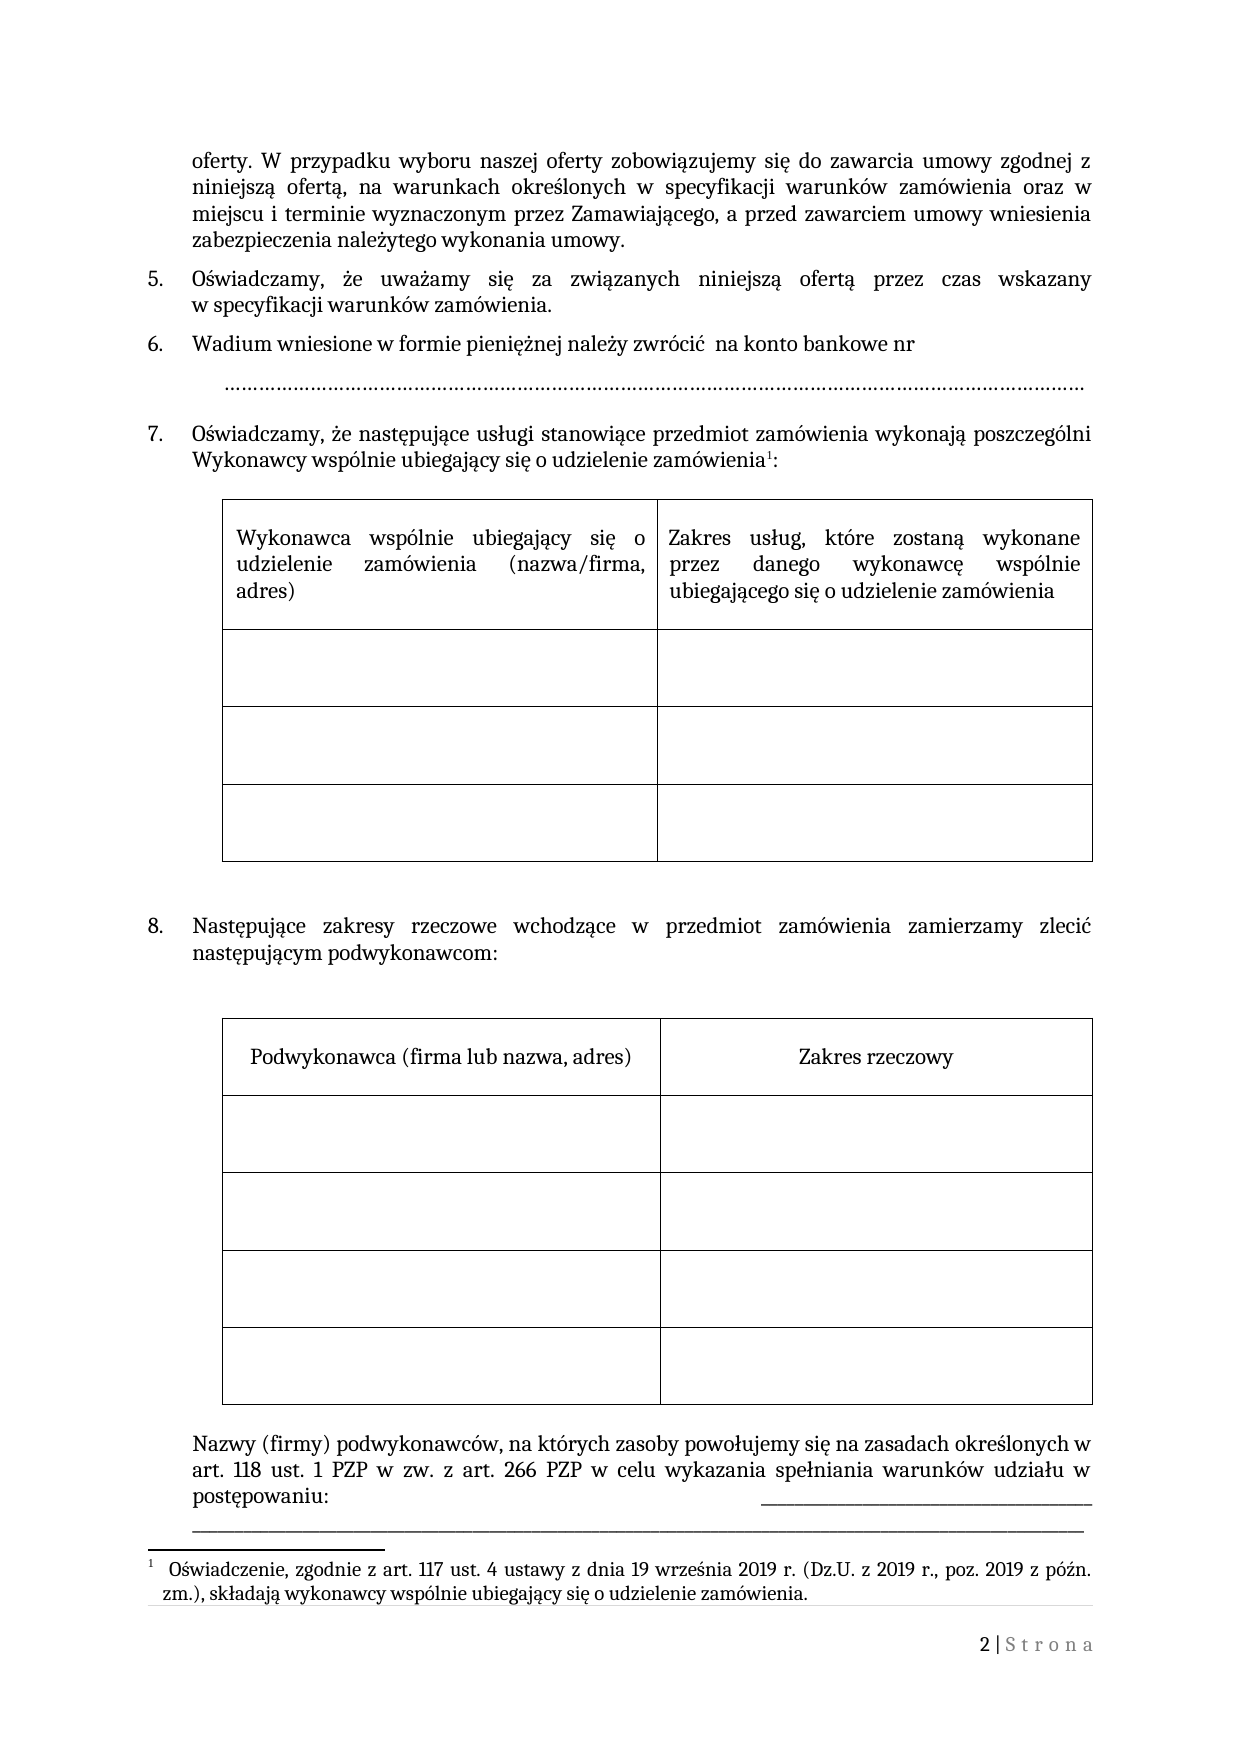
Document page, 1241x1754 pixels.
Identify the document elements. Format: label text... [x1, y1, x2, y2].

table_cell [658, 785, 1092, 861]
table_header Podwykonawca (firma lub nazwa, adres) [223, 1019, 660, 1095]
table_cell [223, 1096, 660, 1172]
table_cell [223, 630, 657, 706]
text …………………………………………………………………………………………………………………………………… [148, 369, 1093, 396]
list Oświadczamy, że następujące usługi stanowiące przedmiot zamówienia wykonają poszczególni Wykonawcy wspólnie ubiegający się o udzielenie zamówienia: [148, 421, 1093, 474]
table_cell [223, 1251, 660, 1327]
list Następujące zakresy rzeczowe wchodzące w przedmiot zamówienia zamierzamy zlecić następującym podwykonawcom: [148, 913, 1093, 966]
table_cell [223, 1173, 660, 1249]
table_header Zakres rzeczowy [661, 1019, 1092, 1095]
table_cell [661, 1328, 1092, 1404]
list Wadium wniesione w formie pieniężnej należy zwrócić na konto bankowe nr [148, 331, 1093, 357]
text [192, 1430, 1093, 1536]
table_cell [658, 630, 1092, 706]
table_cell [223, 785, 657, 861]
table_header Wykonawca wspólnie ubiegający się o udzielenie zamówienia (nazwa/firma, adres) [223, 500, 657, 629]
table_cell [661, 1096, 1092, 1172]
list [148, 148, 1093, 253]
table_cell [658, 707, 1092, 783]
table_cell [661, 1173, 1092, 1249]
table_cell [661, 1251, 1092, 1327]
table_cell [223, 1328, 660, 1404]
table_cell [223, 707, 657, 783]
list Oświadczamy, że uważamy się za związanych niniejszą ofertą przez czas wskazany w specyfikacji warunków zamówienia. [148, 266, 1093, 318]
table_header Zakres usług, które zostaną wykonane przez danego wykonawcę wspólnie ubiegającego się o udzielenie zamówienia [658, 500, 1092, 629]
